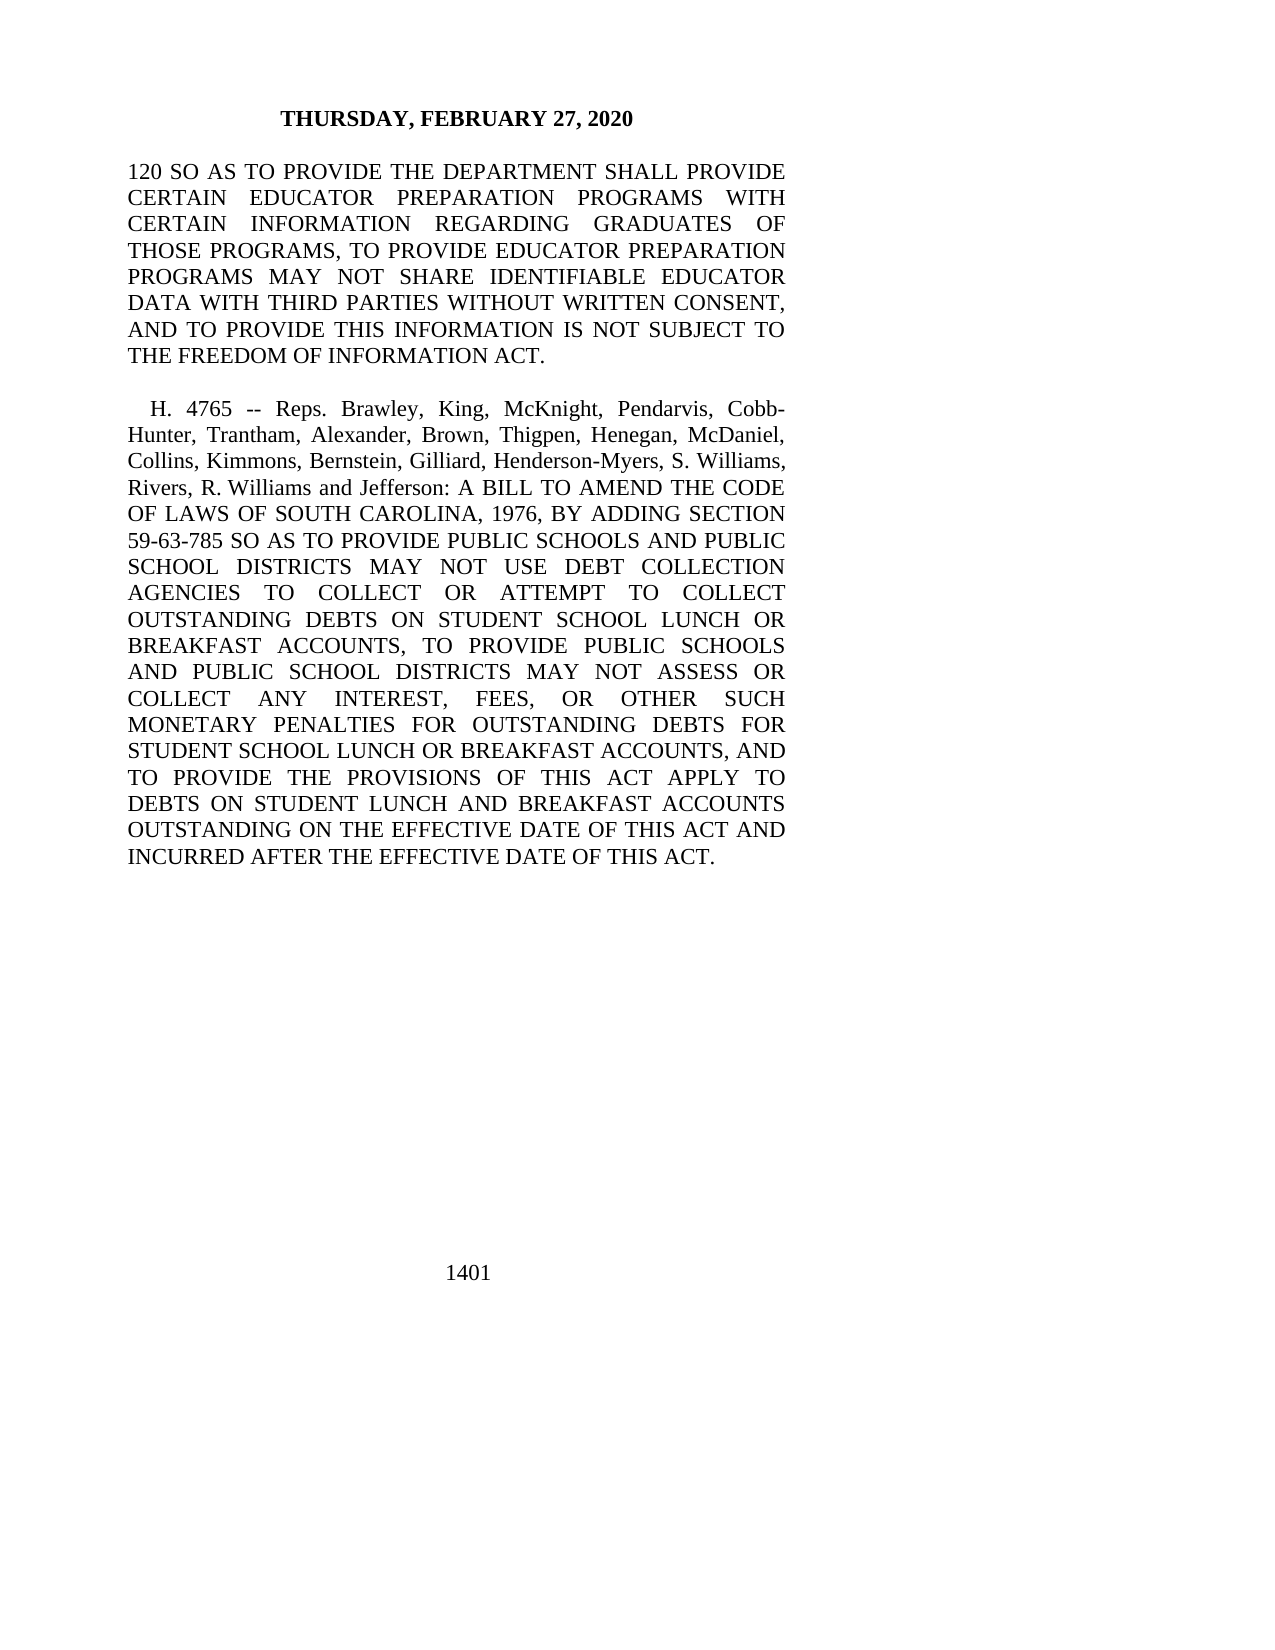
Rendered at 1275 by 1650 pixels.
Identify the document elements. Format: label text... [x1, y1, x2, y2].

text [127, 158, 786, 368]
text H. 4765 -- Reps. Brawley, King, McKnight, Pendarvis, Cobb-Hunter, Trantham, Alexander, Brown, Thigpen, Henegan, McDaniel, Collins, Kimmons, Bernstein, Gilliard, Henderson-Myers, S. Williams, Rivers, R. Williams and Jefferson: A BILL TO AMEND THE CODE OF LAWS OF SOUTH CAROLINA, 1976, BY ADDING SECTION 59-63-785 SO AS TO PROVIDE PUBLIC SCHOOLS AND PUBLIC SCHOOL DISTRICTS MAY NOT USE DEBT COLLECTION AGENCIES TO COLLECT OR ATTEMPT TO COLLECT OUTSTANDING DEBTS ON STUDENT SCHOOL LUNCH OR BREAKFAST ACCOUNTS, TO PROVIDE PUBLIC SCHOOLS AND PUBLIC SCHOOL DISTRICTS MAY NOT ASSESS OR COLLECT ANY INTEREST, FEES, OR OTHER SUCH MONETARY PENALTIES FOR OUTSTANDING DEBTS FOR STUDENT SCHOOL LUNCH OR BREAKFAST ACCOUNTS, AND TO PROVIDE THE PROVISIONS OF THIS ACT APPLY TO DEBTS ON STUDENT LUNCH AND BREAKFAST ACCOUNTS OUTSTANDING ON THE EFFECTIVE DATE OF THIS ACT AND INCURRED AFTER THE EFFECTIVE DATE OF THIS ACT. [127, 395, 786, 869]
